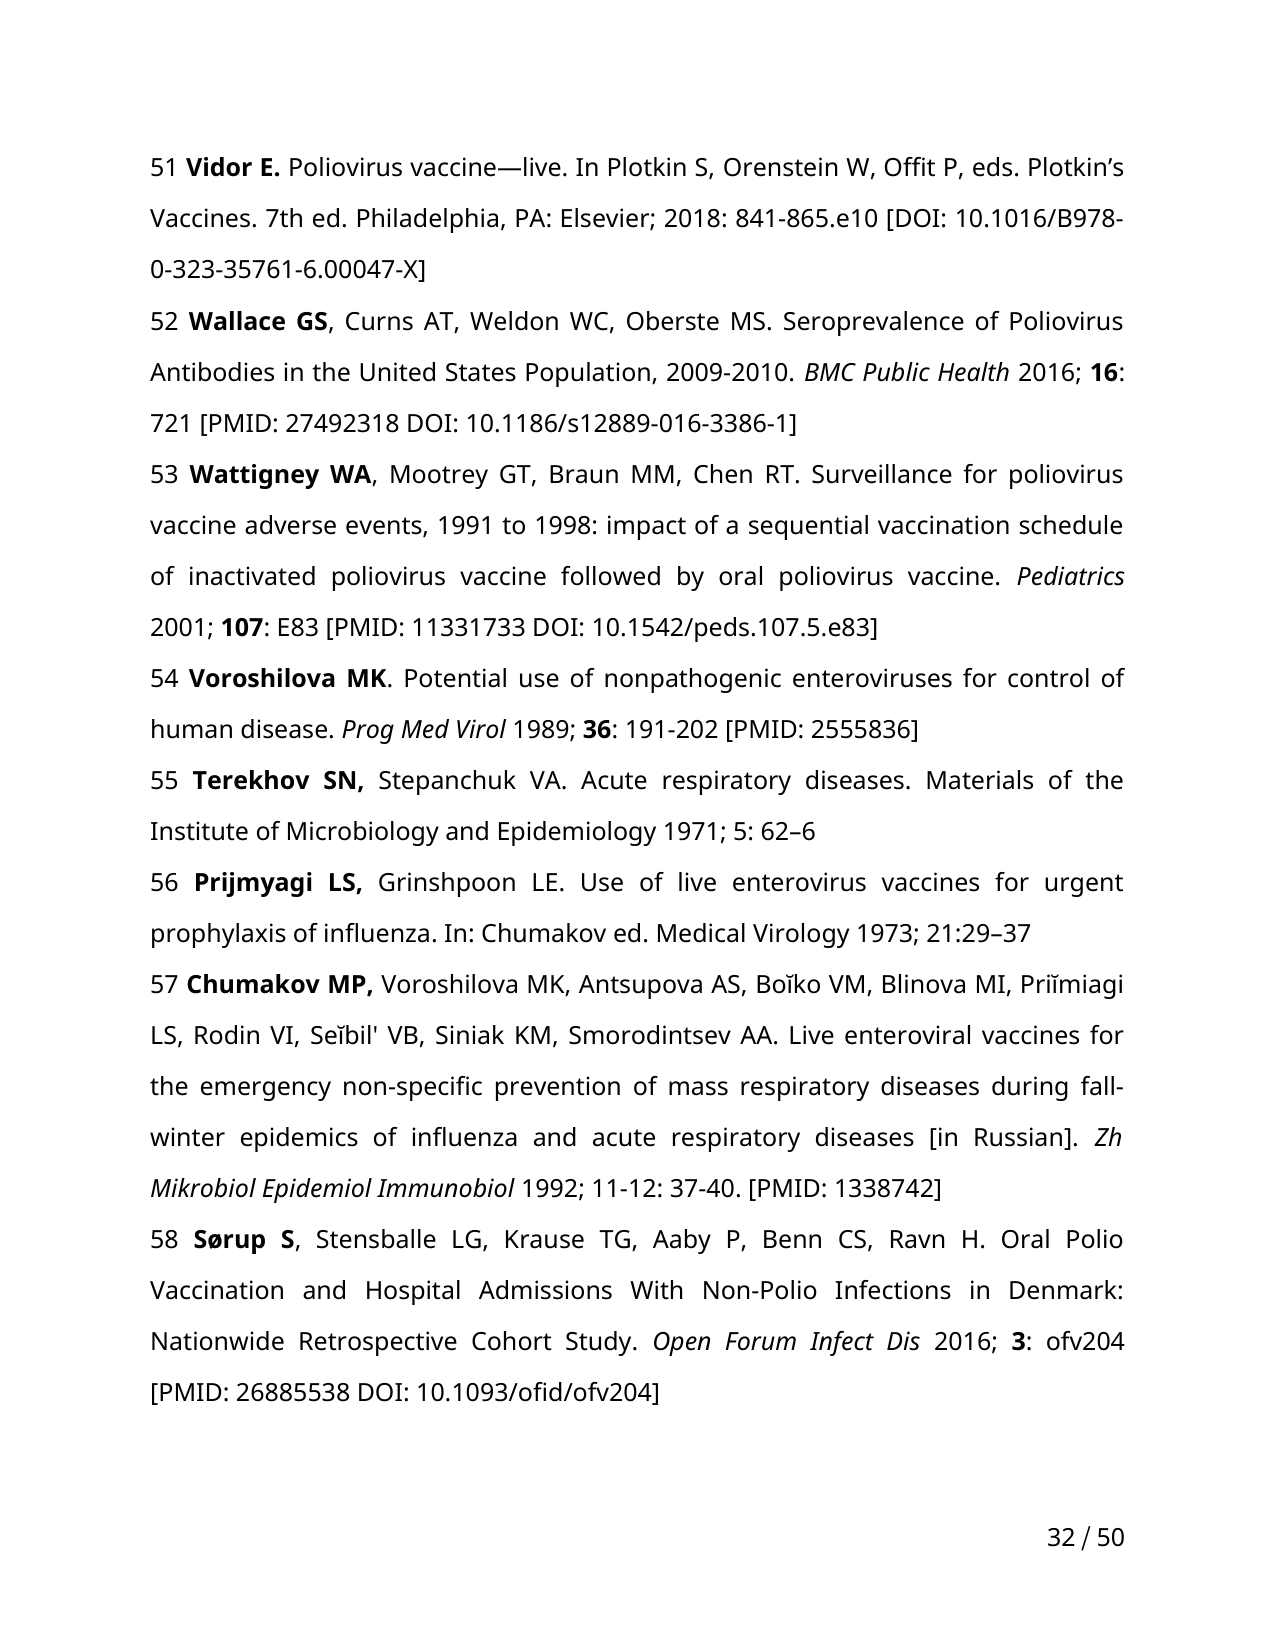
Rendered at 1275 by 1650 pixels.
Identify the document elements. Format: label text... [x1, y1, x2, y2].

text 52 Wallace GS, Curns AT, Weldon WC, Oberste MS. Seroprevalence of Poliovirus Antibodies in the United States Population, 2009-2010. BMC Public Health 2016; 16: 721 [PMID: 27492318 DOI: 10.1186/s12889-016-3386-1] [150, 303, 1125, 439]
text 56 Prijmyagi LS, Grinshpoon LE. Use of live enterovirus vaccines for urgent prophylaxis of influenza. In: Chumakov ed. Medical Virology 1973; 21:29–37 [150, 864, 1125, 950]
text 55 Terekhov SN, Stepanchuk VA. Acute respiratory diseases. Materials of the Institute of Microbiology and Epidemiology 1971; 5: 62–6 [150, 762, 1125, 848]
text 53 Wattigney WA, Mootrey GT, Braun MM, Chen RT. Surveillance for poliovirus vaccine adverse events, 1991 to 1998: impact of a sequential vaccination schedule of inactivated poliovirus vaccine followed by oral poliovirus vaccine. Pediatrics 2001; 107: E83 [PMID: 11331733 DOI: 10.1542/peds.107.5.e83] [150, 456, 1125, 643]
text 54 Voroshilova MK. Potential use of nonpathogenic enteroviruses for control of human disease. Prog Med Virol 1989; 36: 191-202 [PMID: 2555836] [150, 660, 1125, 746]
text 51 Vidor E. Poliovirus vaccine—live. In Plotkin S, Orenstein W, Offit P, eds. Plotkin’s Vaccines. 7th ed. Philadelphia, PA: Elsevier; 2018: 841-865.e10 [DOI: 10.1016/B978-0-323-35761-6.00047-X] [150, 150, 1125, 286]
text 58 Sørup S, Stensballe LG, Krause TG, Aaby P, Benn CS, Ravn H. Oral Polio Vaccination and Hospital Admissions With Non-Polio Infections in Denmark: Nationwide Retrospective Cohort Study. Open Forum Infect Dis 2016; 3: ofv204 [PMID: 26885538 DOI: 10.1093/ofid/ofv204] [150, 1222, 1125, 1409]
text 57 Chumakov MP, Voroshilova MK, Antsupova AS, Boĭko VM, Blinova MI, Priĭmiagi LS, Rodin VI, Seĭbil' VB, Siniak KM, Smorodintsev AA. Live enteroviral vaccines for the emergency non-specific prevention of mass respiratory diseases during fall-winter epidemics of influenza and acute respiratory diseases [in Russian]. Zh Mikrobiol Epidemiol Immunobiol 1992; 11-12: 37-40. [PMID: 1338742] [150, 967, 1125, 1205]
